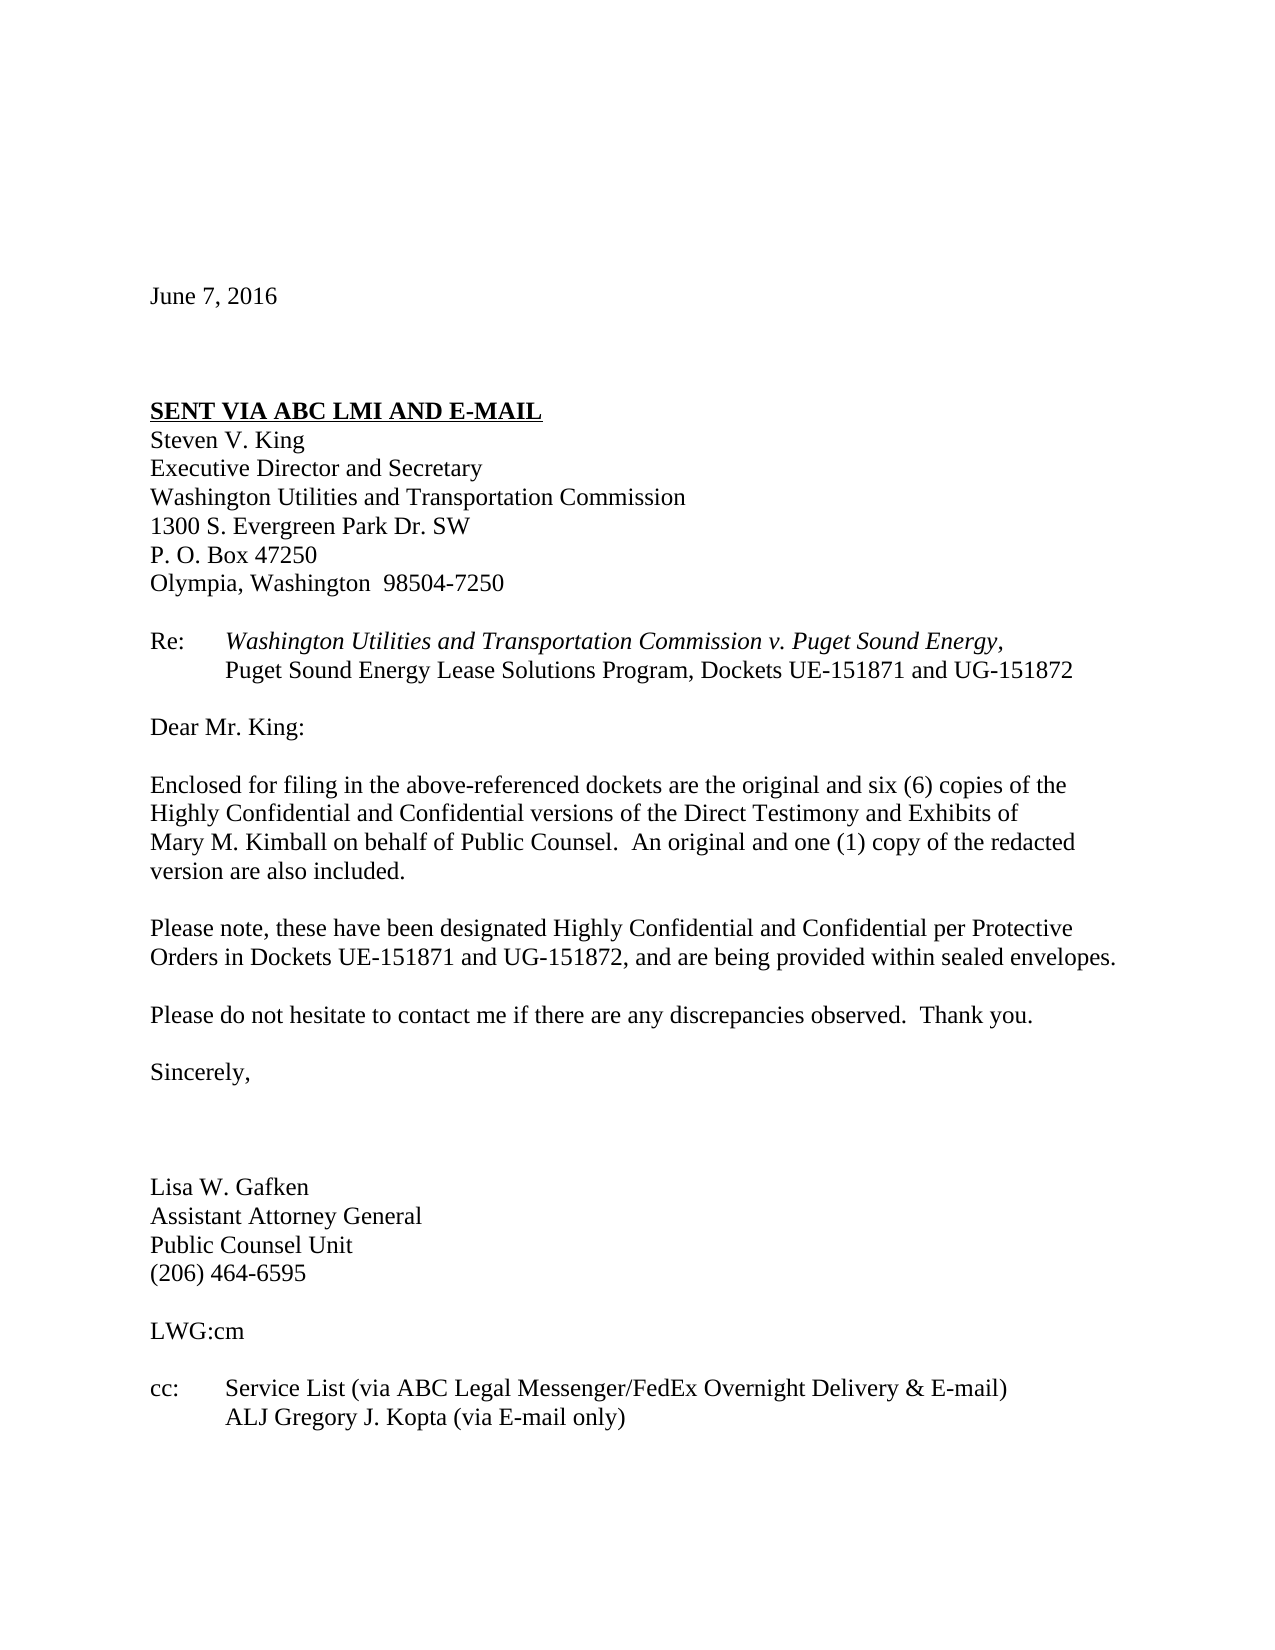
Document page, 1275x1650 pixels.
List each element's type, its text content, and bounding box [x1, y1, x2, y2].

text Steven V. King [150, 425, 1125, 453]
text 1300 S. Evergreen Park Dr. SW [150, 511, 1125, 540]
text Public Counsel Unit [150, 1230, 1125, 1258]
text LWG:cm [150, 1316, 1125, 1345]
text Re: Washington Utilities and Transportation Commission v. Puget Sound Energy, [150, 626, 1125, 655]
text Puget Sound Energy Lease Solutions Program, Dockets UE-151871 and UG-151872 [150, 655, 1125, 683]
text Enclosed for filing in the above-referenced dockets are the original and six (6) copies of the Highly Confidential and Confidential versions of the Direct Testimony and Exhibits of Mary M. Kimball on behalf of Public Counsel. An original and one (1) copy of the redacted version are also included. [150, 770, 1125, 885]
text Olympia, Washington 98504-7250 [150, 568, 1125, 597]
text Dear Mr. King: [150, 712, 1125, 741]
text June 7, 2016 [150, 281, 1125, 310]
text Sincerely, [150, 1057, 1125, 1086]
text Please note, these have been designated Highly Confidential and Confidential per Protective Orders in Dockets UE-151871 and UG-151872, and are being provided within sealed envelopes. [150, 913, 1125, 971]
text Please do not hesitate to contact me if there are any discrepancies observed. Thank you. [150, 1000, 1125, 1028]
text Lisa W. Gafken [150, 1172, 1125, 1201]
text P. O. Box 47250 [150, 540, 1125, 568]
text cc: Service List (via ABC Legal Messenger/FedEx Overnight Delivery & E-mail) [150, 1373, 1125, 1402]
text SENT VIA ABC LMI AND E-MAIL [150, 396, 1125, 425]
text Executive Director and Secretary [150, 453, 1125, 482]
text Washington Utilities and Transportation Commission [150, 482, 1125, 511]
text Assistant Attorney General [150, 1201, 1125, 1230]
text (206) 464-6595 [150, 1258, 1125, 1287]
text ALJ Gregory J. Kopta (via E-mail only) [150, 1402, 1125, 1431]
